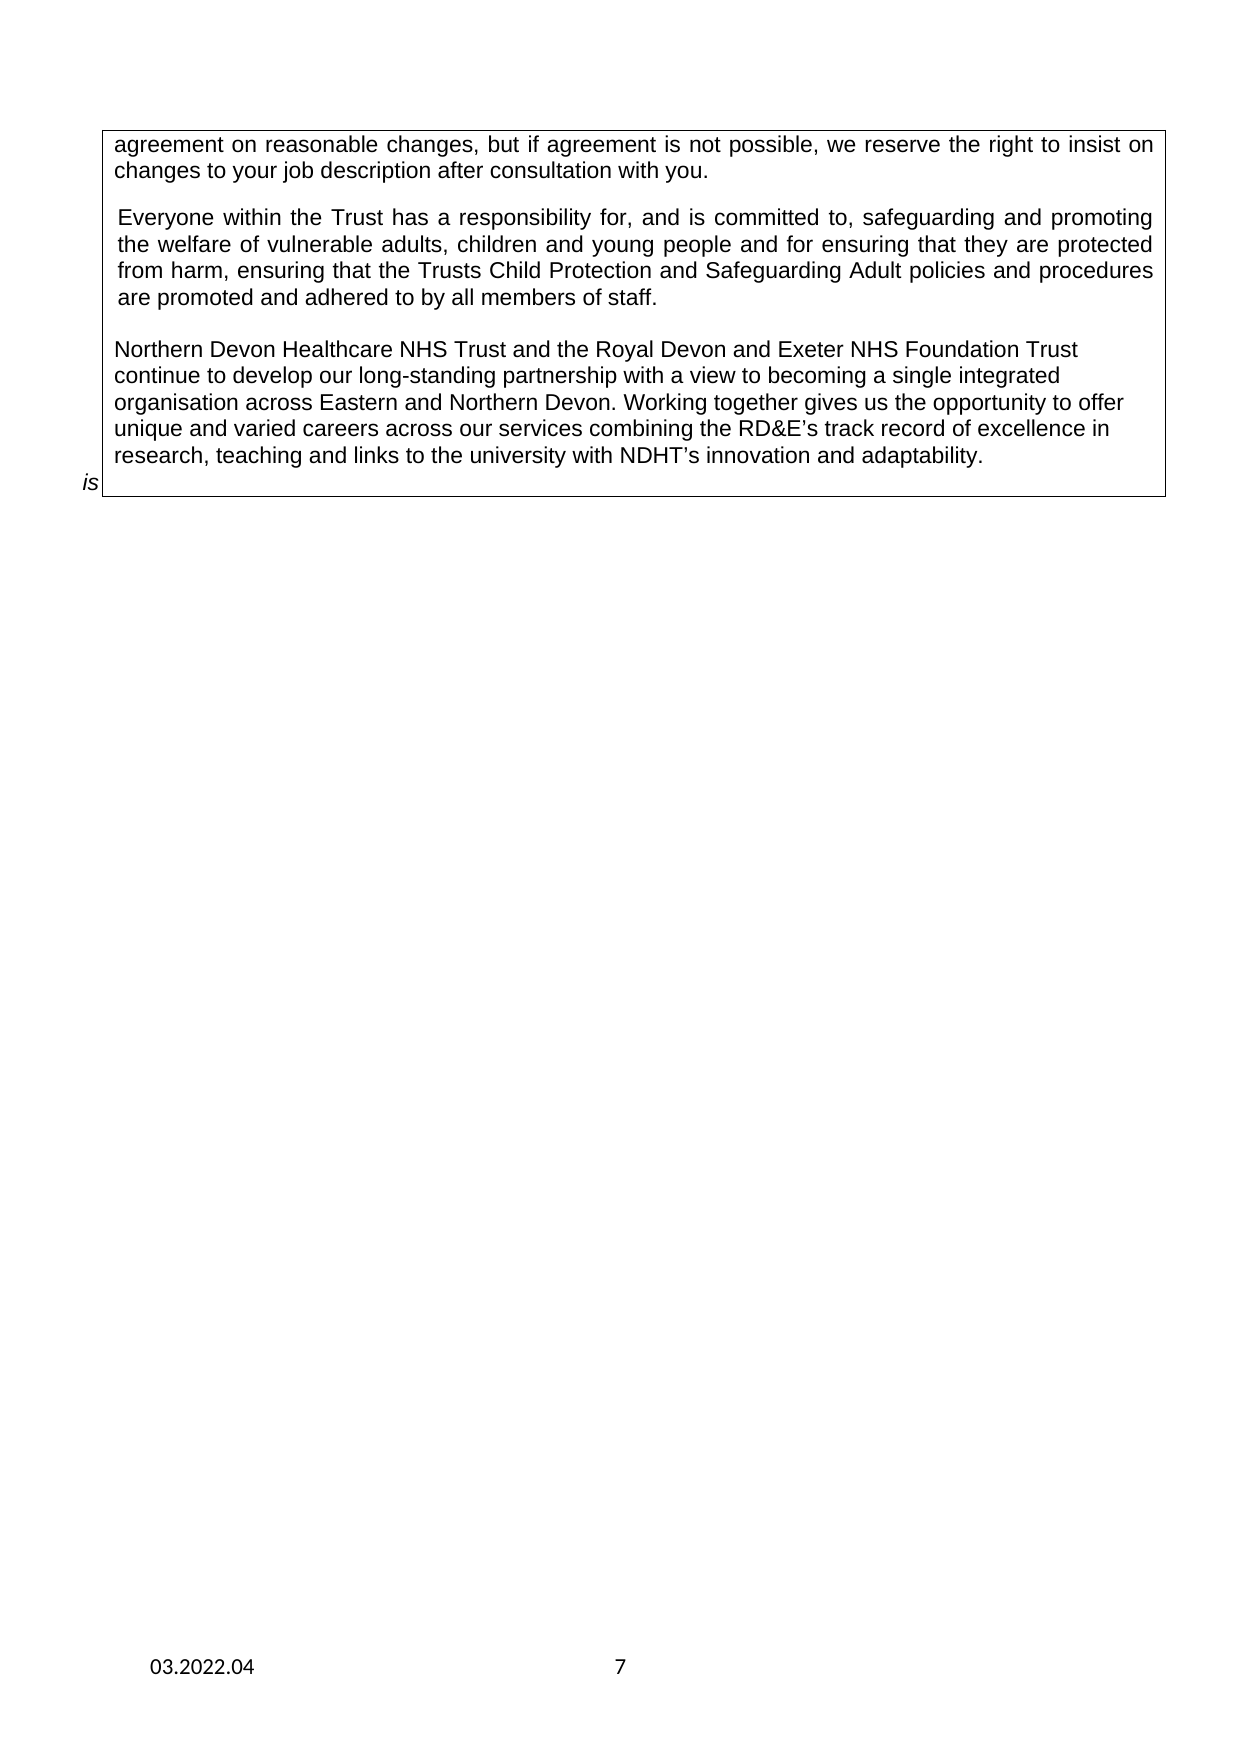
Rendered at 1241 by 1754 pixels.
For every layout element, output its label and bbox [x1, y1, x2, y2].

table_cell [103, 131, 1165, 496]
